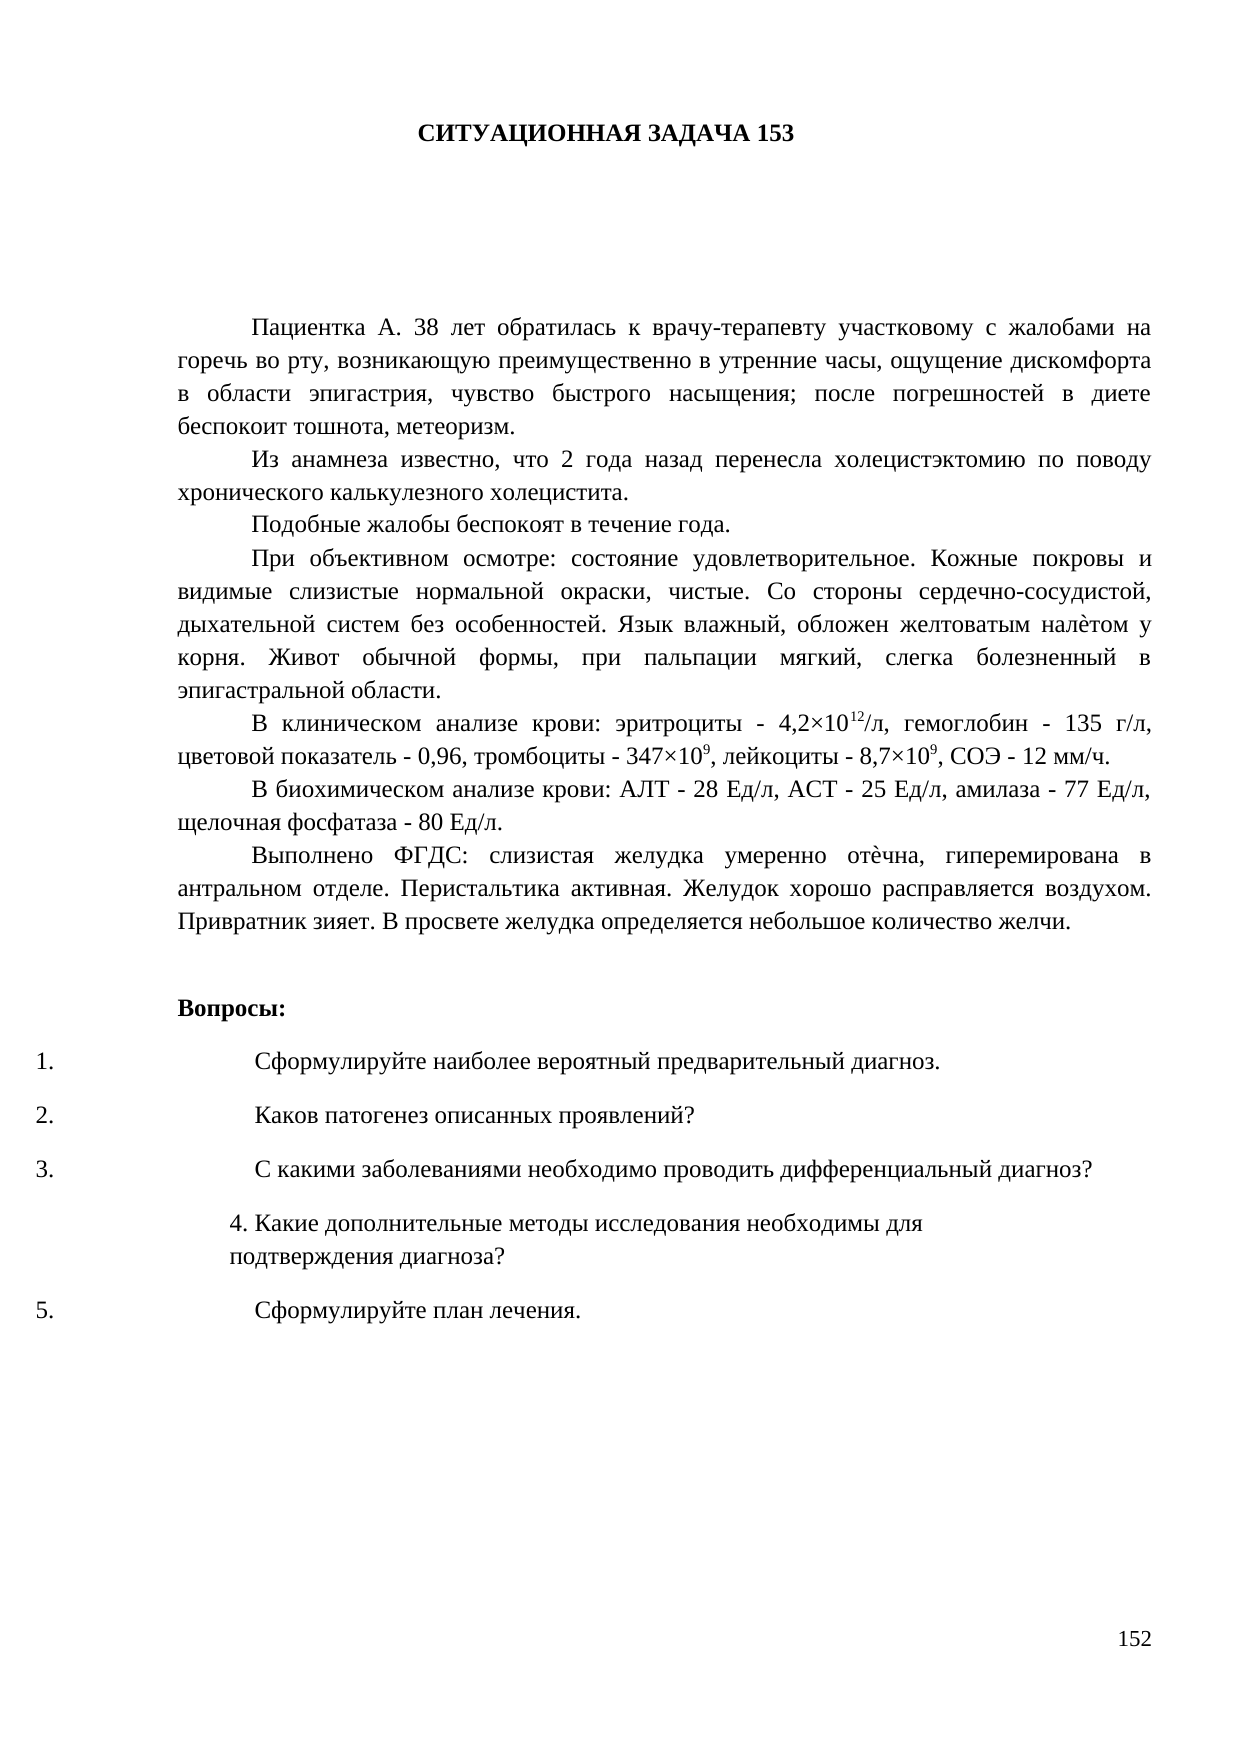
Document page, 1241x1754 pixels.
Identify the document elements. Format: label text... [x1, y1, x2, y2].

text В биохимическом анализе крови: АЛТ - 28 Ед/л, АСТ - 25 Ед/л, амилаза - 77 Ед/л, щелочная фосфатаза - 80 Ед/л. [177, 774, 1152, 836]
text Вопросы: [177, 993, 1240, 1022]
list Сформулируйте наиболее вероятный предварительный диагноз. [35, 1046, 1240, 1075]
text Выполнено ФГДС: слизистая желудка умеренно отѐчна, гиперемирована в антральном отделе. Перистальтика активная. Желудок хорошо расправляется воздухом. Привратник зияет. В просвете желудка определяется небольшое количество желчи. [177, 840, 1152, 935]
list Какие дополнительные методы исследования необходимы для подтверждения диагноза? [229, 1208, 1093, 1270]
text В клиническом анализе крови: эритроциты - 4,2×1012/л, гемоглобин - 135 г/л, цветовой показатель - 0,96, тромбоциты - 347×109, лейкоциты - 8,7×109, СОЭ - 12 мм/ч. [177, 708, 1152, 769]
text При объективном осмотре: состояние удовлетворительное. Кожные покровы и видимые слизистые нормальной окраски, чистые. Со стороны сердечно-сосудистой, дыхательной систем без особенностей. Язык влажный, обложен желтоватым налѐтом у корня. Живот обычной формы, при пальпации мягкий, слегка болезненный в эпигастральной области. [177, 543, 1153, 703]
text Из анамнеза известно, что 2 года назад перенесла холецистэктомию по поводу хронического калькулезного холецистита. [177, 444, 1152, 506]
text Подобные жалобы беспокоят в течение года. [251, 510, 1240, 538]
list Сформулируйте план лечения. [35, 1295, 1240, 1324]
text Пациентка А. 38 лет обратилась к врачу-терапевту участковому с жалобами на горечь во рту, возникающую преимущественно в утренние часы, ощущение дискомфорта в области эпигастрия, чувство быстрого насыщения; после погрешностей в диете беспокоит тошнота, метеоризм. [177, 312, 1152, 440]
list С какими заболеваниями необходимо проводить дифференциальный диагноз? [35, 1154, 1240, 1183]
list Каков патогенез описанных проявлений? [35, 1100, 1240, 1129]
